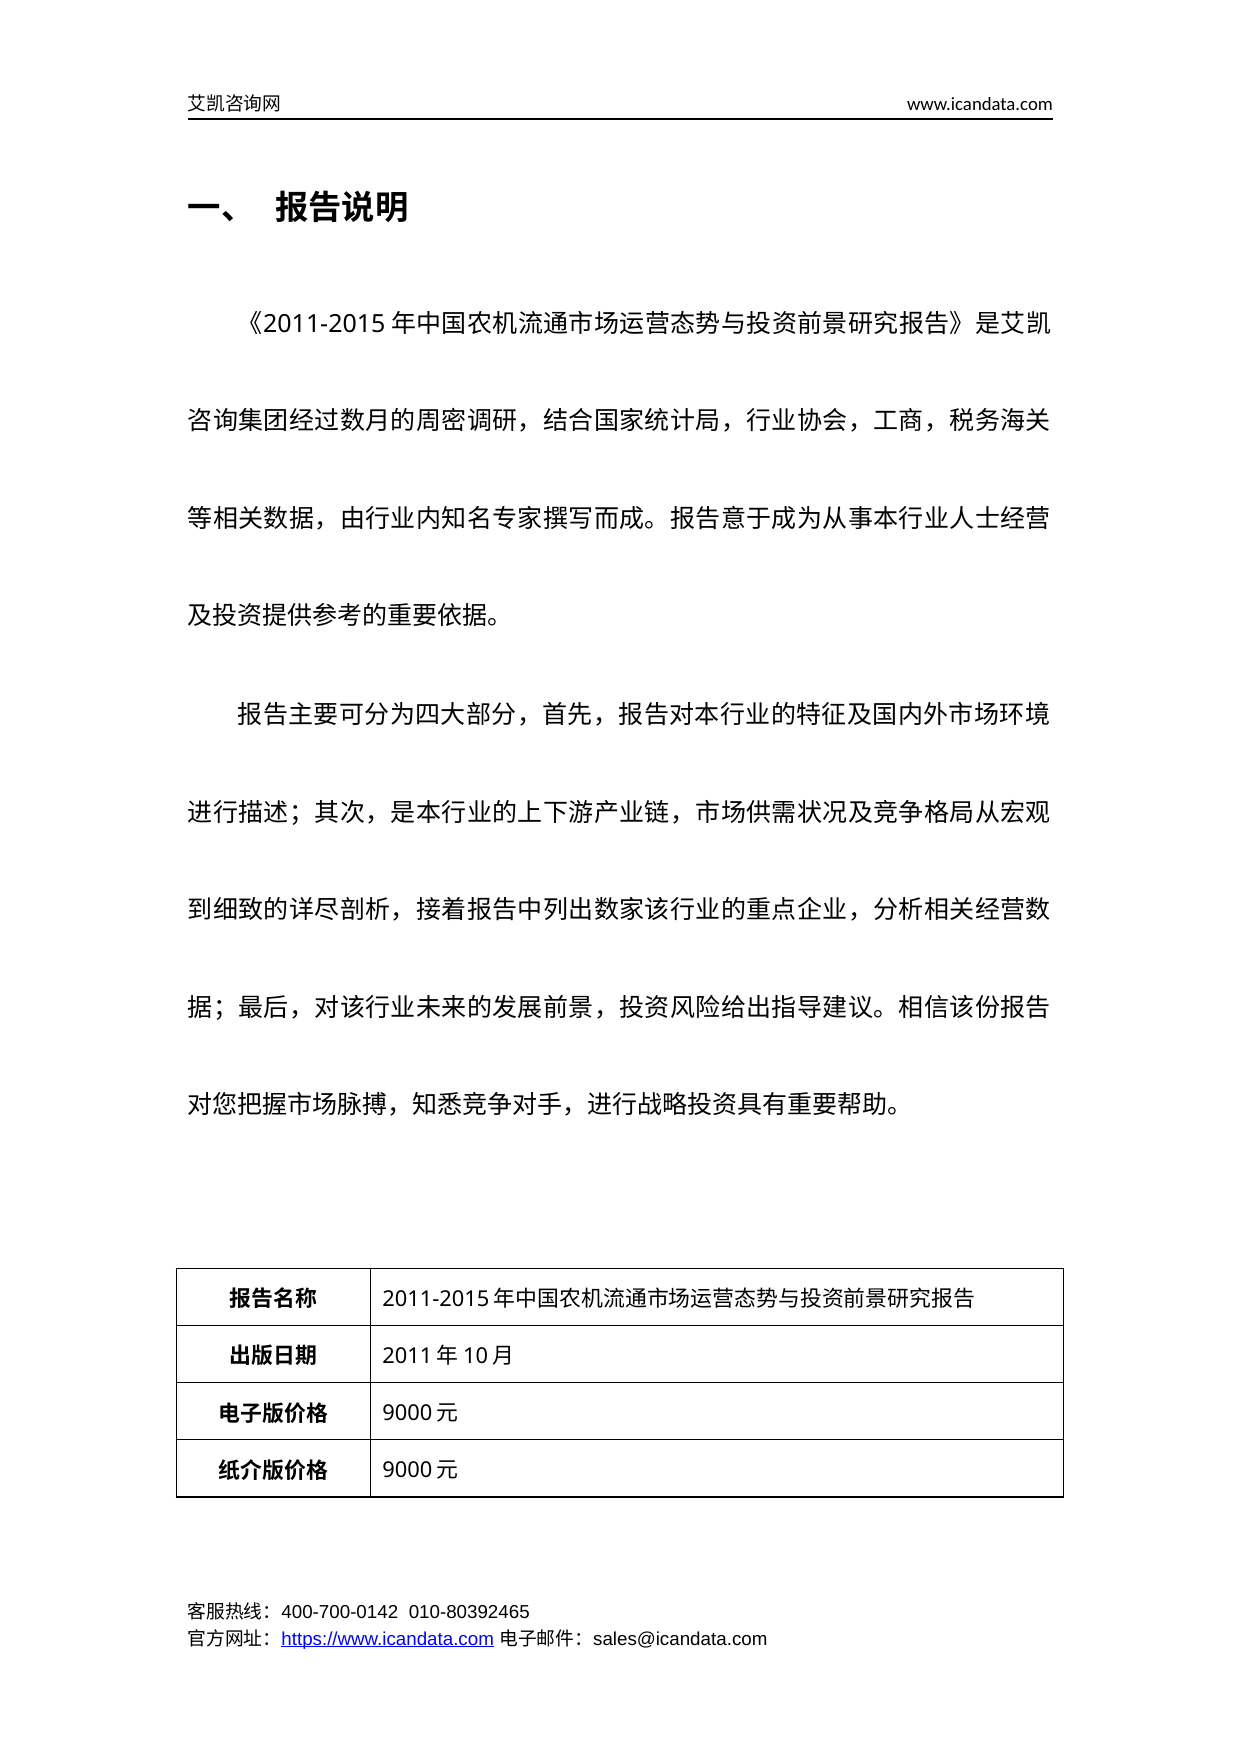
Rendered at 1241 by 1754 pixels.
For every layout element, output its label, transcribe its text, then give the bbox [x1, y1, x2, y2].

text 《2011-2015年中国农机流通市场运营态势与投资前景研究报告》是艾凯咨询集团经过数月的周密调研，结合国家统计局，行业协会，工商，税务海关等相关数据，由行业内知名专家撰写而成。报告意于成为从事本行业人士经营及投资提供参考的重要依据。 [187, 289, 1053, 646]
text 报告主要可分为四大部分，首先，报告对本行业的特征及国内外市场环境进行描述；其次，是本行业的上下游产业链，市场供需状况及竞争格局从宏观到细致的详尽剖析，接着报告中列出数家该行业的重点企业，分析相关经营数据；最后，对该行业未来的发展前景，投资风险给出指导建议。相信该份报告对您把握市场脉搏，知悉竞争对手，进行战略投资具有重要帮助。 [187, 681, 1053, 1136]
table_cell 2011年10月 [371, 1326, 1063, 1382]
table_header 2011-2015年中国农机流通市场运营态势与投资前景研究报告 [371, 1269, 1063, 1325]
table_header 报告名称 [177, 1269, 370, 1325]
table_cell 电子版价格 [177, 1383, 370, 1439]
table_cell 纸介版价格 [177, 1440, 370, 1496]
subtitle 报告说明 [187, 172, 1053, 237]
table_cell 出版日期 [177, 1326, 370, 1382]
table_cell 9000元 [371, 1440, 1063, 1496]
table_cell 9000元 [371, 1383, 1063, 1439]
